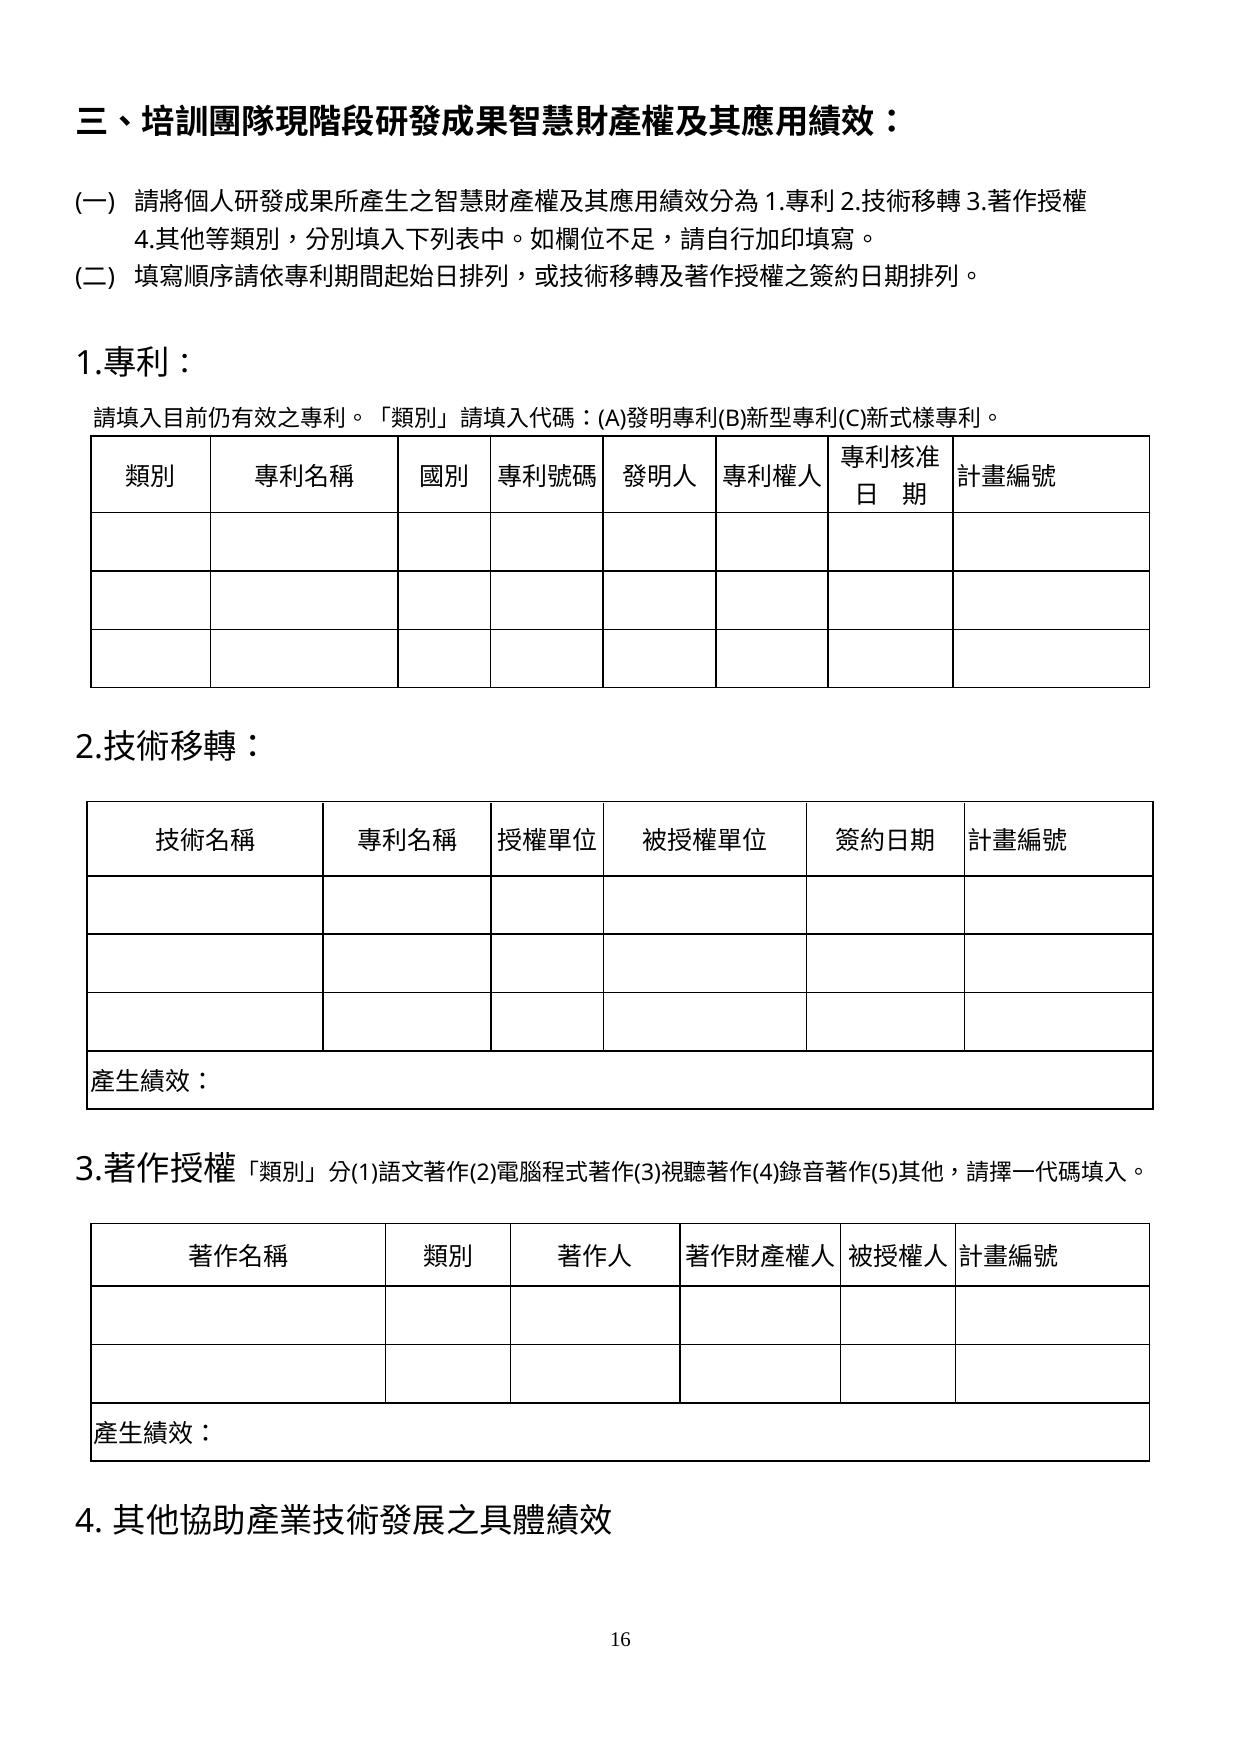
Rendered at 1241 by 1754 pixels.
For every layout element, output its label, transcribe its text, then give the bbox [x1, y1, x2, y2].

table_cell [807, 935, 964, 992]
table_cell [386, 1287, 510, 1344]
table_cell [681, 1287, 840, 1344]
table_cell [604, 572, 715, 628]
table_header 專利號碼 [491, 437, 602, 512]
table_header 計畫編號 [965, 802, 1152, 875]
table_cell [956, 1287, 1149, 1344]
table_cell [717, 572, 827, 628]
table_header 國別 [399, 437, 490, 512]
table_header 簽約日期 [807, 802, 964, 875]
table_cell [211, 513, 397, 570]
table_cell [829, 572, 952, 628]
table_cell [956, 1345, 1149, 1402]
table_cell [324, 935, 490, 992]
table_header 發明人 [604, 437, 715, 512]
table_header 類別 [386, 1224, 510, 1285]
table_header 類別 [92, 437, 210, 512]
table_cell [88, 993, 322, 1050]
table_cell 產生績效： [92, 1404, 1149, 1460]
table_header 計畫編號 [954, 437, 1149, 512]
table_header 被授權人 [841, 1224, 955, 1285]
text 請填入目前仍有效之專利。「類別」請填入代碼：(A)發明專利(B)新型專利(C)新式樣專利。 [94, 398, 1165, 435]
table_cell [92, 513, 210, 570]
table_cell [92, 572, 210, 628]
table_cell [92, 1287, 385, 1344]
table_cell [681, 1345, 840, 1402]
table_cell 產生績效： [88, 1052, 1152, 1108]
table_cell [399, 572, 490, 628]
table_header 專利核准日 期 [829, 437, 952, 512]
table_cell [88, 877, 322, 933]
table_cell [954, 572, 1149, 628]
text 3.著作授權「類別」分(1)語文著作(2)電腦程式著作(3)視聽著作(4)錄音著作(5)其他，請擇一代碼填入。 [75, 1129, 1165, 1204]
table_header 技術名稱 [88, 802, 323, 875]
table_cell [492, 877, 603, 933]
table_cell [491, 572, 602, 628]
table_cell [954, 513, 1149, 570]
table_header 專利名稱 [211, 437, 397, 512]
list 填寫順序請依專利期間起始日排列，或技術移轉及著作授權之簽約日期排列。 [75, 256, 1165, 293]
table_header 著作人 [511, 1224, 679, 1285]
table_cell [211, 572, 397, 628]
table_cell [211, 630, 397, 687]
table_cell [88, 935, 322, 992]
table_cell [807, 877, 964, 933]
table_cell [841, 1345, 955, 1402]
table_cell [829, 630, 952, 687]
table_cell [717, 513, 827, 570]
table_cell [965, 935, 1152, 992]
table_header 著作財產權人 [681, 1224, 840, 1285]
table_cell [324, 993, 490, 1050]
text 2.技術移轉： [75, 707, 1165, 782]
table_cell [491, 630, 602, 687]
table_cell [92, 630, 210, 687]
table_cell [717, 630, 827, 687]
table_cell [492, 935, 603, 992]
text 三、培訓團隊現階段研發成果智慧財產權及其應用績效： [75, 82, 1154, 157]
table_cell [954, 630, 1149, 687]
table_cell [492, 993, 603, 1050]
table_cell [604, 513, 715, 570]
table_header 授權單位 [492, 802, 603, 875]
table_cell [829, 513, 952, 570]
list 請將個人研發成果所產生之智慧財產權及其應用績效分為1.專利2.技術移轉3.著作授權 4.其他等類別，分別填入下列表中。如欄位不足，請自行加印填寫。 [75, 181, 1165, 256]
table_cell [386, 1345, 510, 1402]
table_header 被授權單位 [604, 802, 806, 875]
table_cell [511, 1345, 679, 1402]
table_cell [604, 877, 806, 933]
table_cell [841, 1287, 955, 1344]
table_cell [807, 993, 964, 1050]
table_cell [511, 1287, 679, 1344]
table_header 專利名稱 [324, 802, 491, 875]
table_cell [399, 630, 490, 687]
table_cell [491, 513, 602, 570]
text 1.專利： [75, 323, 1165, 398]
table_cell [92, 1345, 385, 1402]
list 其他協助產業技術發展之具體績效 [75, 1481, 1165, 1556]
table_cell [324, 877, 490, 933]
table_cell [604, 935, 806, 992]
table_cell [965, 993, 1152, 1050]
table_header 計畫編號 [956, 1224, 1149, 1285]
table_header 專利權人 [717, 437, 827, 512]
table_cell [399, 513, 490, 570]
table_cell [604, 630, 715, 687]
table_cell [604, 993, 806, 1050]
table_header 著作名稱 [92, 1224, 385, 1285]
table_cell [965, 877, 1152, 933]
